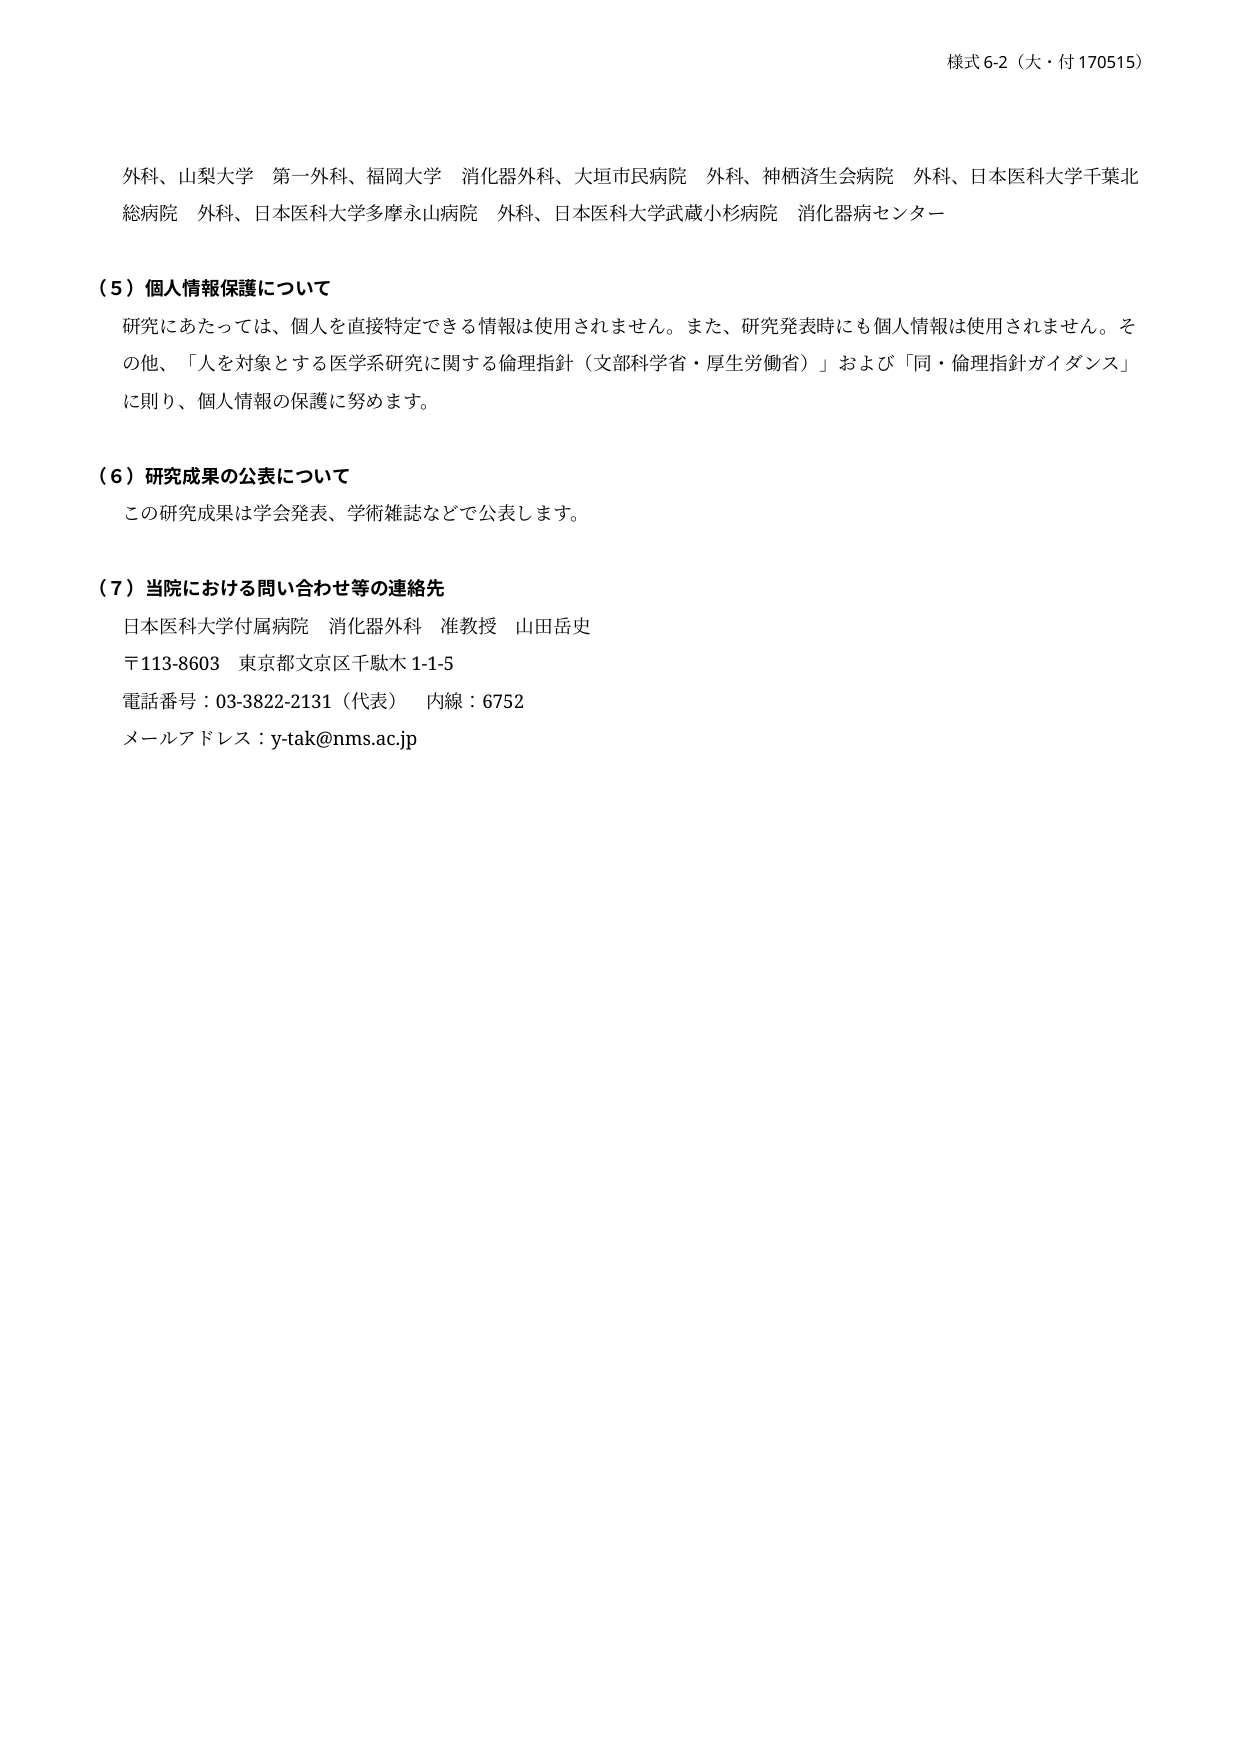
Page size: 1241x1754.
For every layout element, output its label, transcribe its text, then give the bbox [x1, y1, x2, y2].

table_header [111, 156, 1152, 231]
table_header この研究成果は学会発表、学術雑誌などで公表します。 [111, 494, 1152, 531]
table_header 研究にあたっては、個人を直接特定できる情報は使用されません。また、研究発表時にも個人情報は使用されません。その他、「人を対象とする医学系研究に関する倫理指針（文部科学省・厚生労働省）」および「同・倫理指針ガイダンス」に則り、個人情報の保護に努めます。 [111, 306, 1152, 419]
table_header 日本医科大学付属病院 消化器外科 准教授 山田岳史 〒113-8603 東京都文京区千駄木1-1-5 電話番号：03-3822-2131（代表） 内線：6752 メールアドレス：y-tak@nms.ac.jp [111, 606, 1152, 756]
text （６）研究成果の公表について [89, 456, 1152, 494]
text （７）当院における問い合わせ等の連絡先 [89, 569, 1152, 606]
text （５）個人情報保護について [89, 269, 1152, 306]
